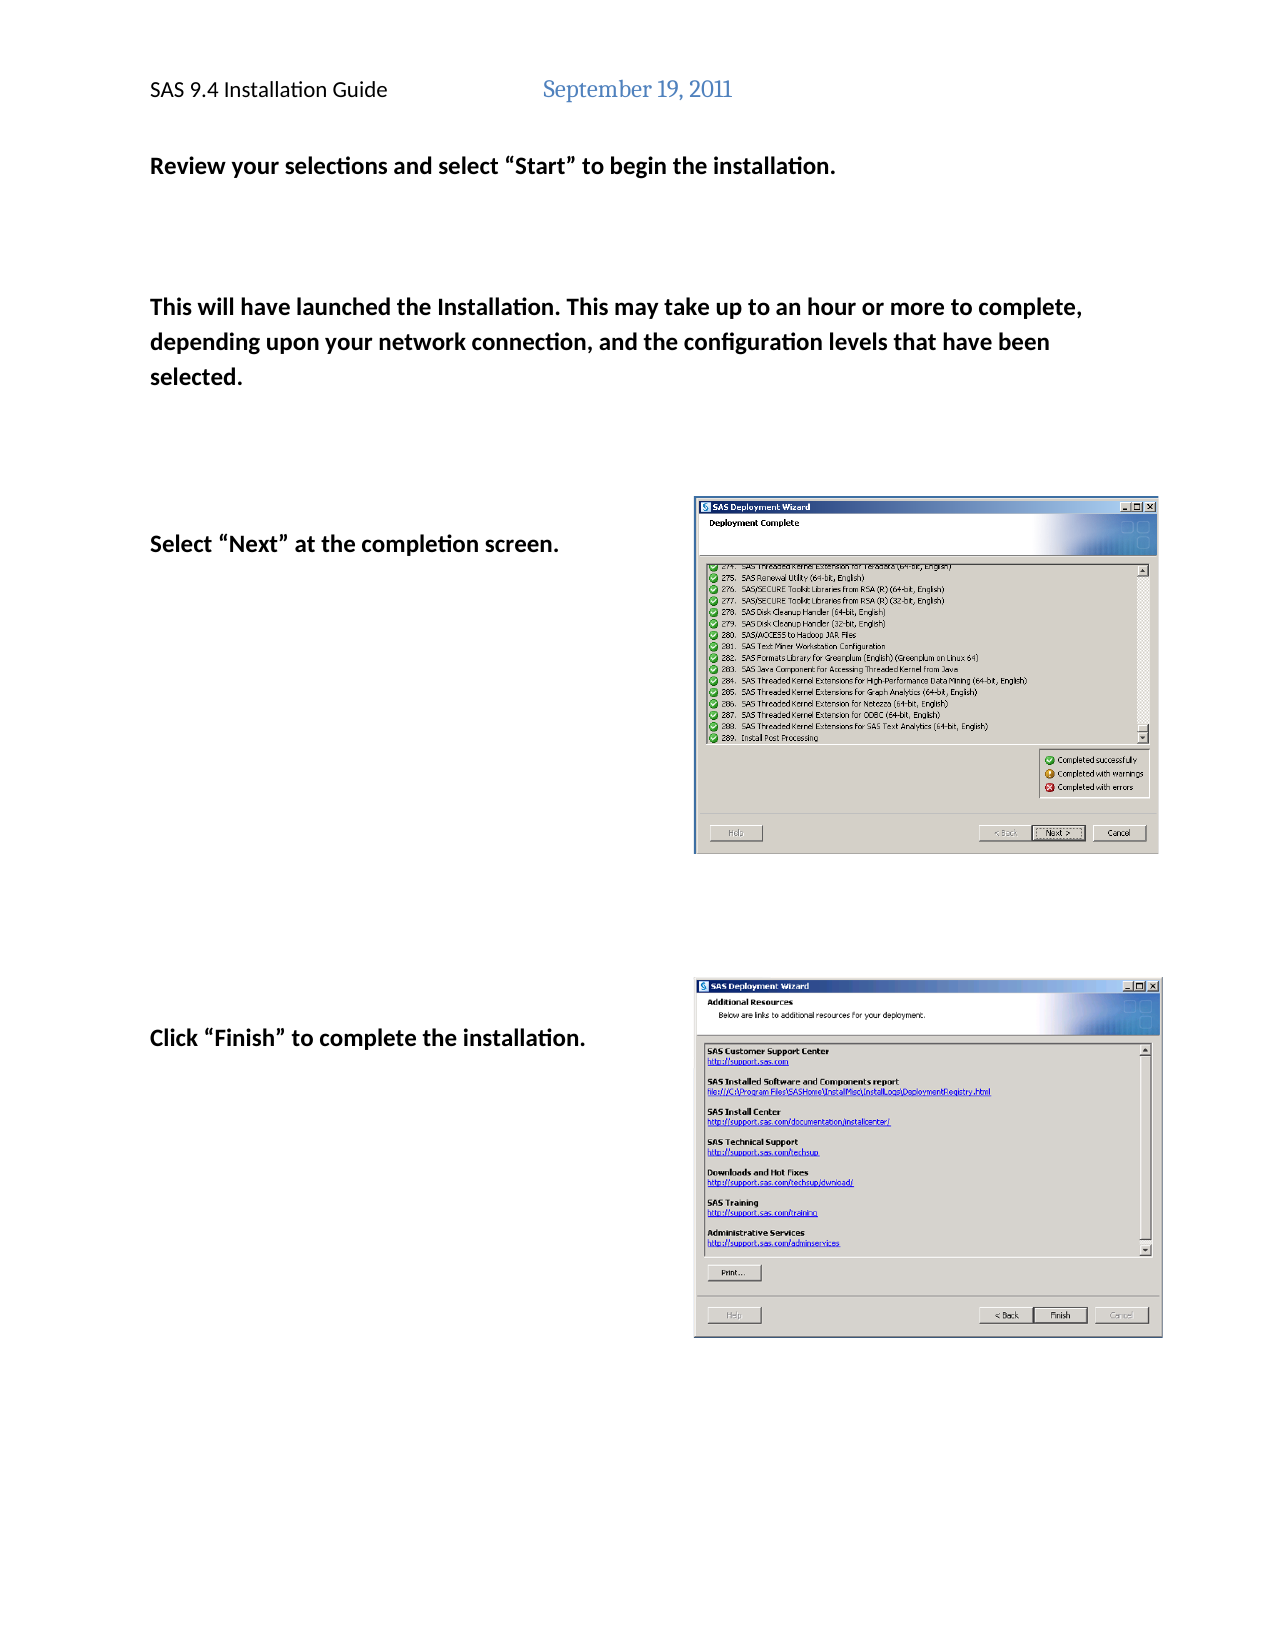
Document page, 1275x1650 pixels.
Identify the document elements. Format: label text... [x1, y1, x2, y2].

list Review your selections and select “Start” to begin the installation. [150, 150, 1125, 181]
text Click “Finish” to complete the installation. [150, 1022, 693, 1052]
picture [693, 496, 1159, 854]
text This will have launched the Installation. This may take up to an hour or more to complete, depending upon your network connection, and the configuration levels that have been selected. [150, 291, 1125, 392]
text Select “Next” at the completion screen. [150, 528, 693, 559]
picture [693, 977, 1163, 1338]
